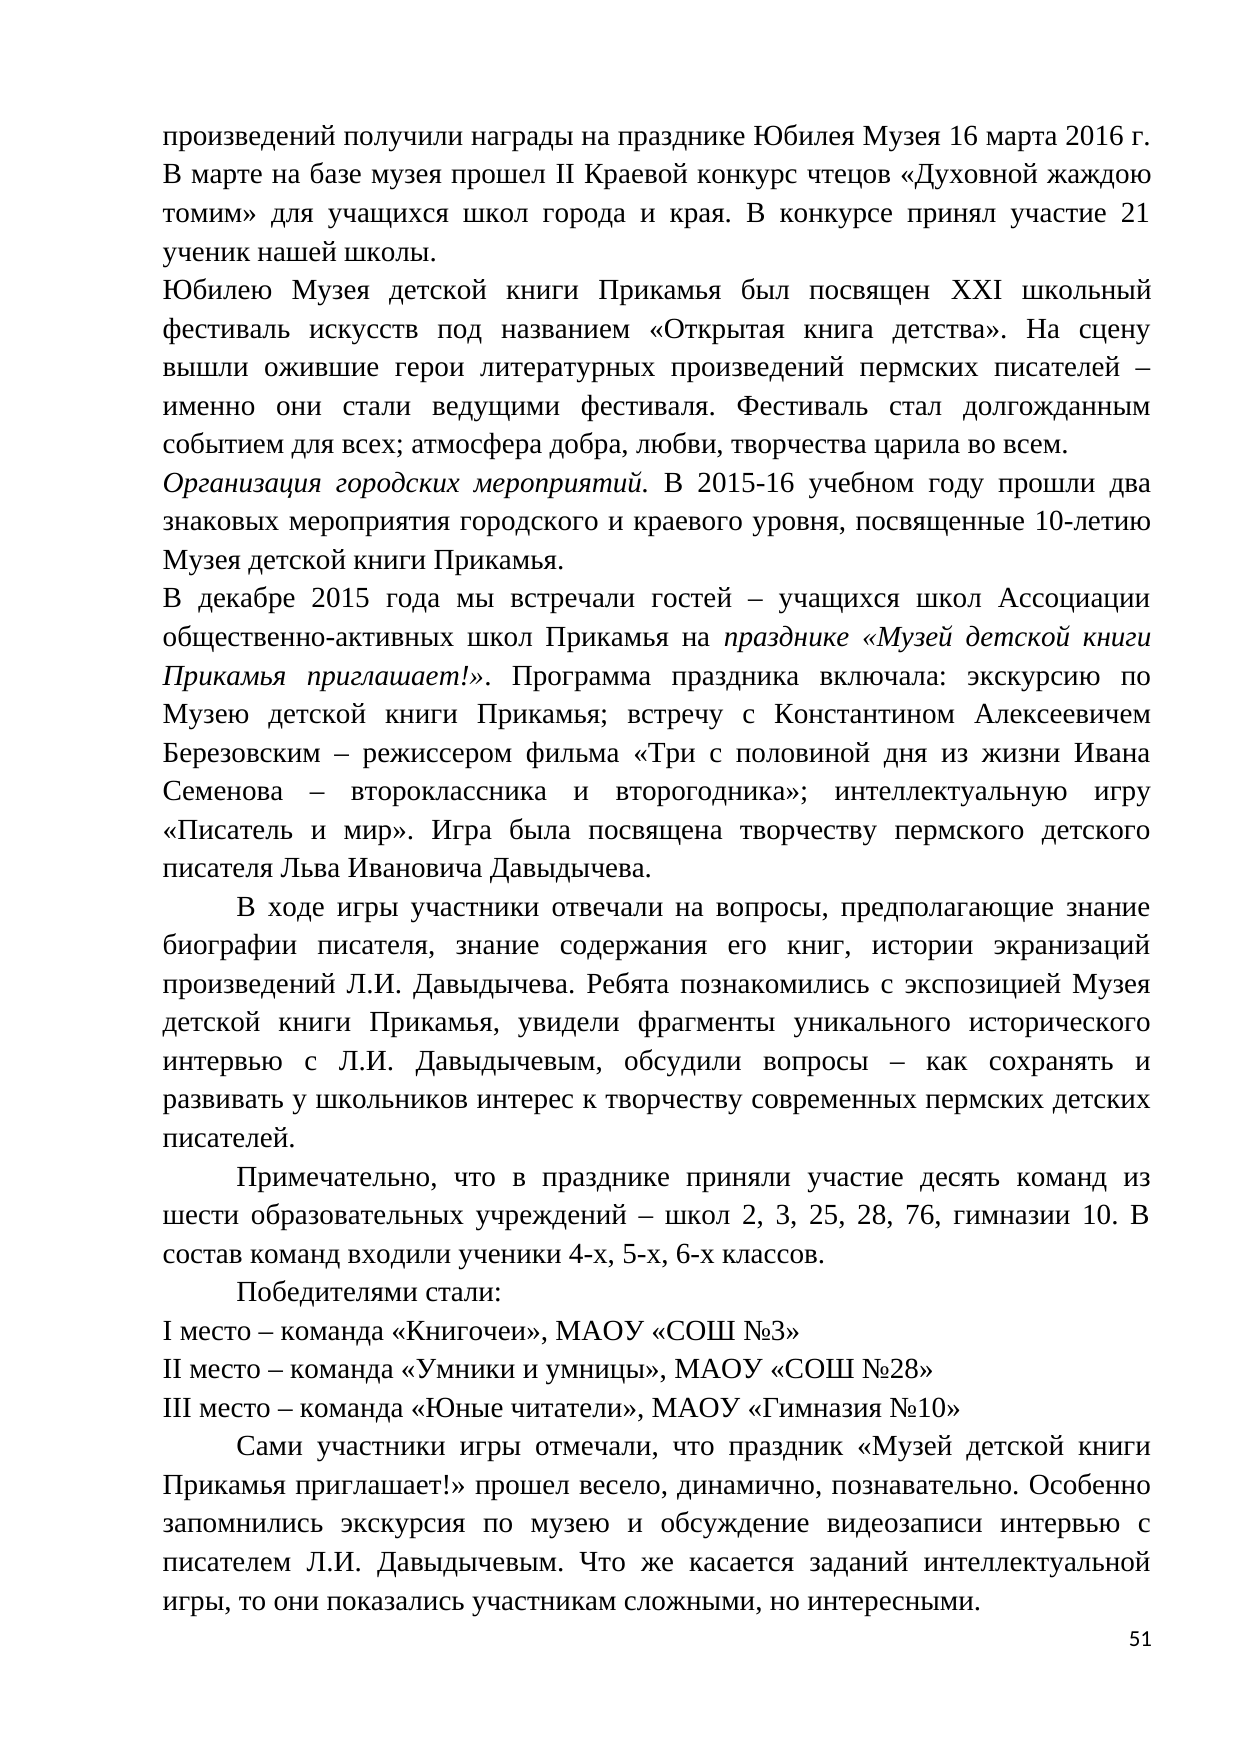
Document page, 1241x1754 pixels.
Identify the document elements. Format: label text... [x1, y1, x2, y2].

text Победителями стали: [162, 1274, 1152, 1308]
text В декабре 2015 года мы встречали гостей – учащихся школ Ассоциации общественно-активных школ Прикамья на празднике «Музей детской книги Прикамья приглашает!». Программа праздника включала: экскурсию по Музею детской книги Прикамья; встречу с Константином Алексеевичем Березовским – режиссером фильма «Три с половиной дня из жизни Ивана Семенова – второклассника и второгодника»; интеллектуальную игру «Писатель и мир». Игра была посвящена творчеству пермского детского писателя Льва Ивановича Давыдычева. [162, 581, 1152, 884]
text II место – команда «Умники и умницы», МАОУ «СОШ №28» [162, 1351, 1152, 1385]
text Юбилею Музея детской книги Прикамья был посвящен XXI школьный фестиваль искусств под названием «Открытая книга детства». На сцену вышли ожившие герои литературных произведений пермских писателей – именно они стали ведущими фестиваля. Фестиваль стал долгожданным событием для всех; атмосфера добра, любви, творчества царила во всем. [162, 272, 1152, 460]
text Примечательно, что в празднике приняли участие десять команд из шести образовательных учреждений – школ 2, 3, 25, 28, 76, гимназии 10. В состав команд входили ученики 4-х, 5-х, 6-х классов. [162, 1159, 1152, 1269]
text III место – команда «Юные читатели», МАОУ «Гимназия №10» [162, 1390, 1152, 1423]
text В ходе игры участники отвечали на вопросы, предполагающие знание биографии писателя, знание содержания его книг, истории экранизаций произведений Л.И. Давыдычева. Ребята познакомились с экспозицией Музея детской книги Прикамья, увидели фрагменты уникального исторического интервью с Л.И. Давыдычевым, обсудили вопросы – как сохранять и развивать у школьников интерес к творчеству современных пермских детских писателей. [162, 889, 1152, 1154]
text I место – команда «Книгочеи», МАОУ «СОШ №3» [162, 1313, 1152, 1346]
text Сами участники игры отмечали, что праздник «Музей детской книги Прикамья приглашает!» прошел весело, динамично, познавательно. Особенно запомнились экскурсия по музею и обсуждение видеозаписи интервью с писателем Л.И. Давыдычевым. Что же касается заданий интеллектуальной игры, то они показались участникам сложными, но интересными. [162, 1428, 1152, 1616]
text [162, 118, 1152, 267]
text Организация городских мероприятий. В 2015-16 учебном году прошли два знаковых мероприятия городского и краевого уровня, посвященные 10-летию Музея детской книги Прикамья. [162, 465, 1152, 576]
